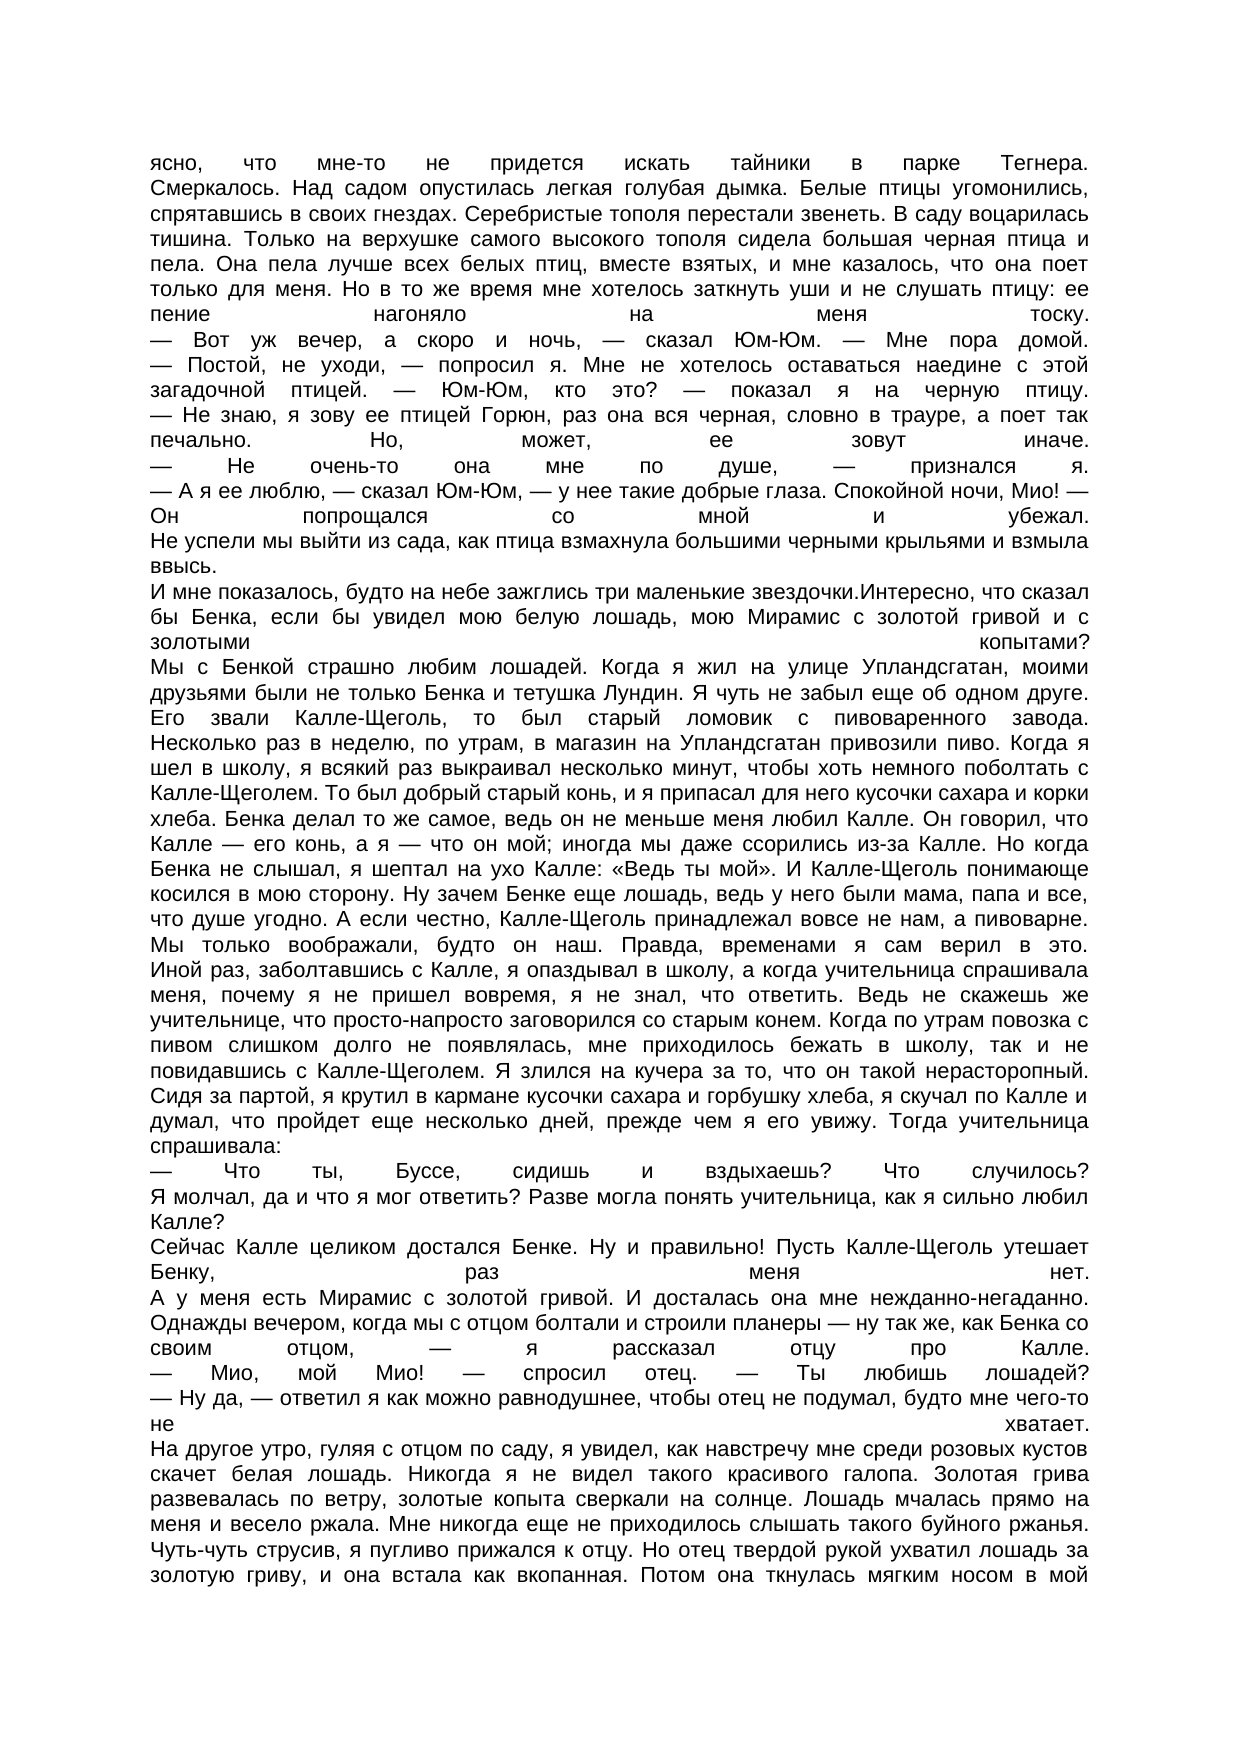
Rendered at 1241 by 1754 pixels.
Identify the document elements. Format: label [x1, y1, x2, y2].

text [150, 150, 1090, 1587]
